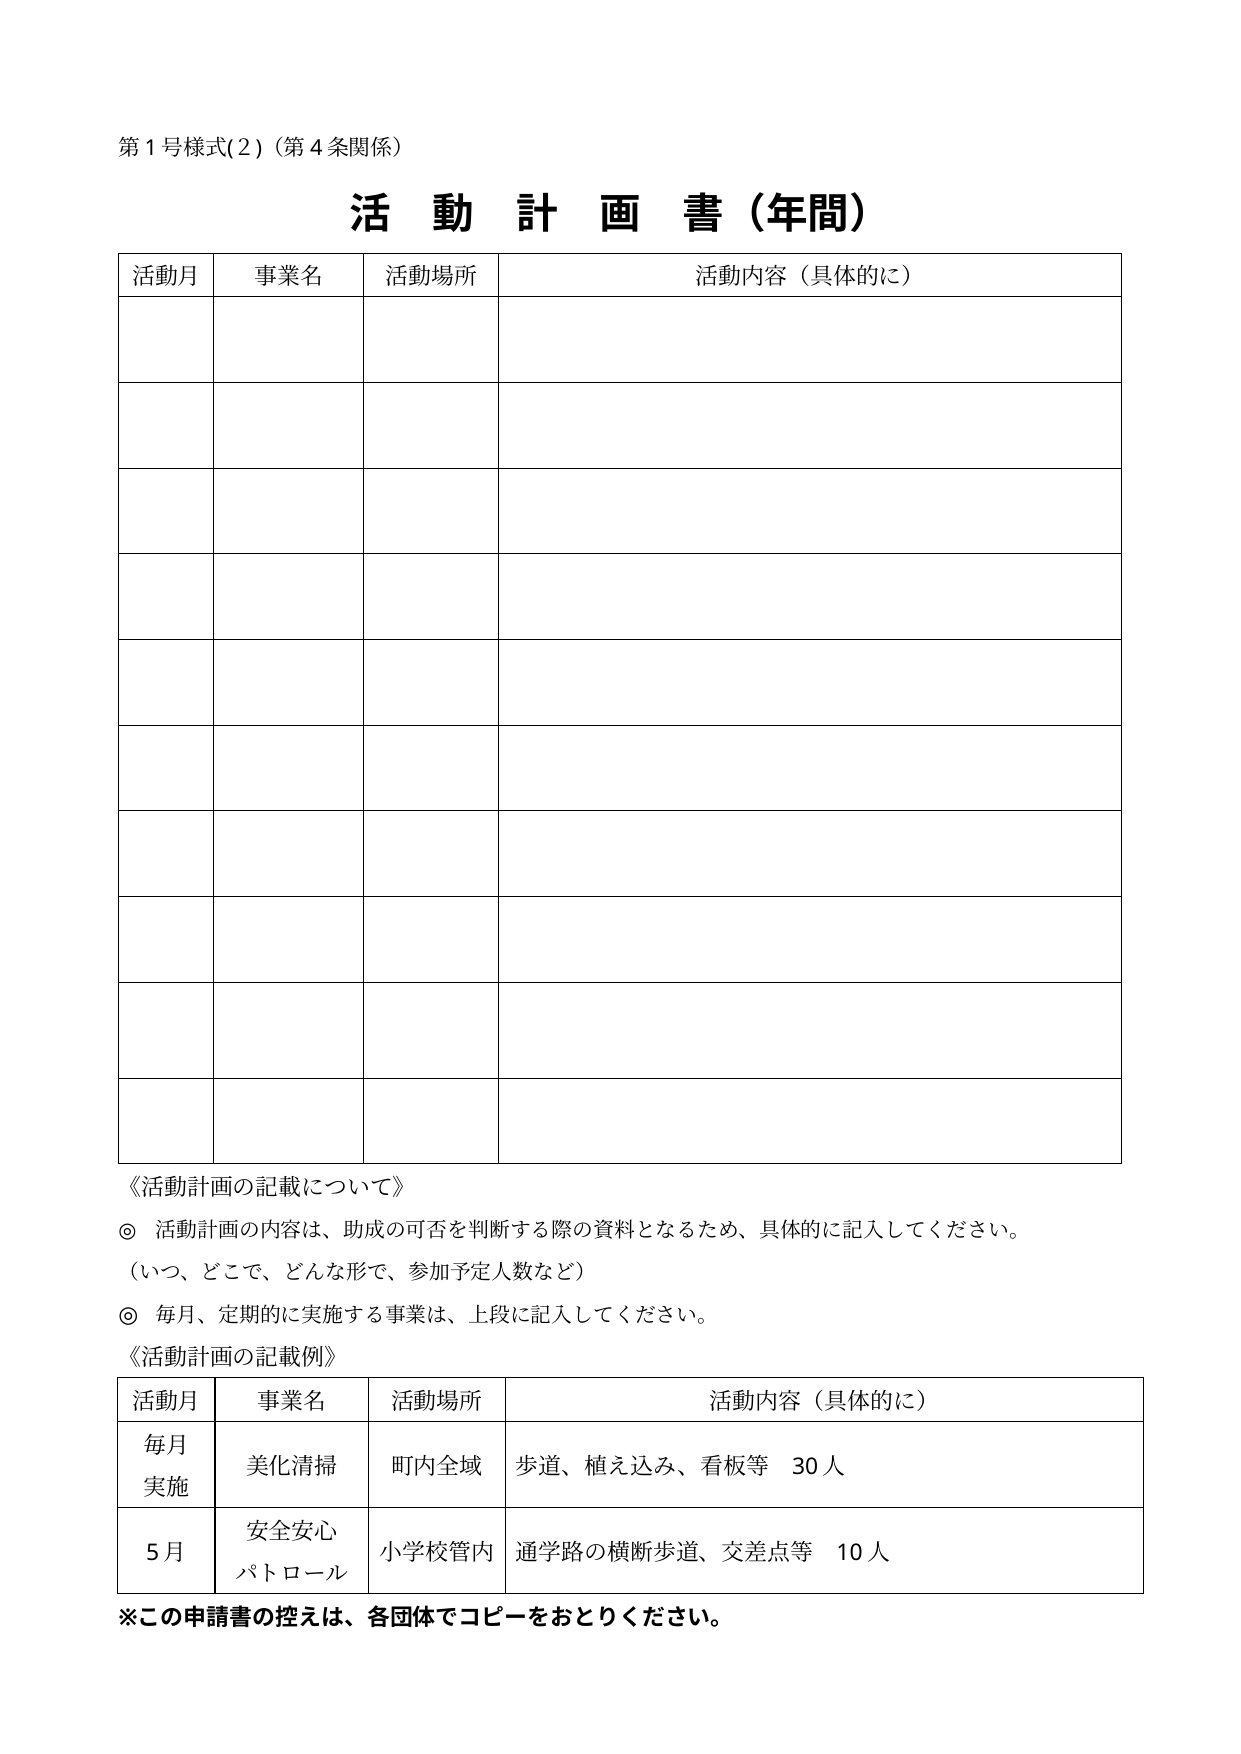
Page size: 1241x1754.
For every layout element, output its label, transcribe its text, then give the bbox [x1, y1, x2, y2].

text 《活動計画の記載例》 [118, 1334, 1122, 1377]
table_cell [119, 897, 213, 982]
text 第1号様式(２)（第4条関係） [118, 125, 1122, 168]
table_cell [119, 469, 213, 553]
table_cell 歩道、植え込み、看板等 30人 [506, 1422, 1143, 1507]
table_cell [364, 554, 498, 639]
table_cell [214, 383, 363, 467]
text （いつ、どこで、どんな形で、参加予定人数など） [118, 1249, 1122, 1292]
table_cell [364, 1079, 498, 1163]
table_cell [214, 726, 363, 810]
table_cell [364, 469, 498, 553]
table_cell [499, 383, 1121, 467]
table_cell 5月 [118, 1508, 214, 1593]
table_cell [499, 811, 1121, 896]
table_cell [499, 726, 1121, 810]
table_cell [499, 297, 1121, 382]
table_cell [364, 983, 498, 1077]
table_header 活動内容（具体的に） [499, 254, 1121, 296]
table_cell [119, 640, 213, 724]
table_cell [214, 554, 363, 639]
table_cell [214, 297, 363, 382]
table_cell 小学校管内 [369, 1508, 505, 1593]
table_cell [364, 811, 498, 896]
table_cell [364, 640, 498, 724]
table_cell [499, 469, 1121, 553]
table_cell 安全安心 パトロール [216, 1508, 368, 1593]
table_cell [499, 1079, 1121, 1163]
text 《活動計画の記載について》 [118, 1164, 1122, 1207]
table_header 事業名 [216, 1378, 368, 1421]
table_cell [214, 897, 363, 982]
table_cell [119, 383, 213, 467]
table_cell [214, 469, 363, 553]
table_header 活動場所 [369, 1378, 505, 1421]
list 毎月、定期的に実施する事業は、上段に記入してください。 [118, 1292, 1122, 1334]
table_cell [214, 640, 363, 724]
table_cell [499, 554, 1121, 639]
text 活 動 計 画 書（年間） [118, 168, 1122, 253]
table_cell [214, 811, 363, 896]
table_cell [119, 726, 213, 810]
table_cell 町内全域 [369, 1422, 505, 1507]
table_header 事業名 [214, 254, 363, 296]
table_cell [119, 983, 213, 1077]
table_cell [364, 297, 498, 382]
table_header 活動月 [118, 1378, 214, 1421]
table_cell [119, 1079, 213, 1163]
table_header 活動場所 [364, 254, 498, 296]
table_cell [364, 897, 498, 982]
table_cell [214, 1079, 363, 1163]
list 活動計画の内容は、助成の可否を判断する際の資料となるため、具体的に記入してください。 [118, 1207, 1122, 1249]
table_cell [119, 297, 213, 382]
table_cell [364, 383, 498, 467]
table_cell [214, 983, 363, 1077]
table_cell [499, 640, 1121, 724]
table_cell [499, 983, 1121, 1077]
table_cell 通学路の横断歩道、交差点等 10人 [506, 1508, 1143, 1593]
table_cell [119, 811, 213, 896]
table_cell 美化清掃 [216, 1422, 368, 1507]
text ※この申請書の控えは、各団体でコピーをおとりください。 [118, 1594, 1122, 1637]
table_header 活動月 [119, 254, 213, 296]
table_cell 毎月 実施 [118, 1422, 214, 1507]
table_cell [364, 726, 498, 810]
table_cell [119, 554, 213, 639]
table_cell [499, 897, 1121, 982]
table_header 活動内容（具体的に） [506, 1378, 1143, 1421]
